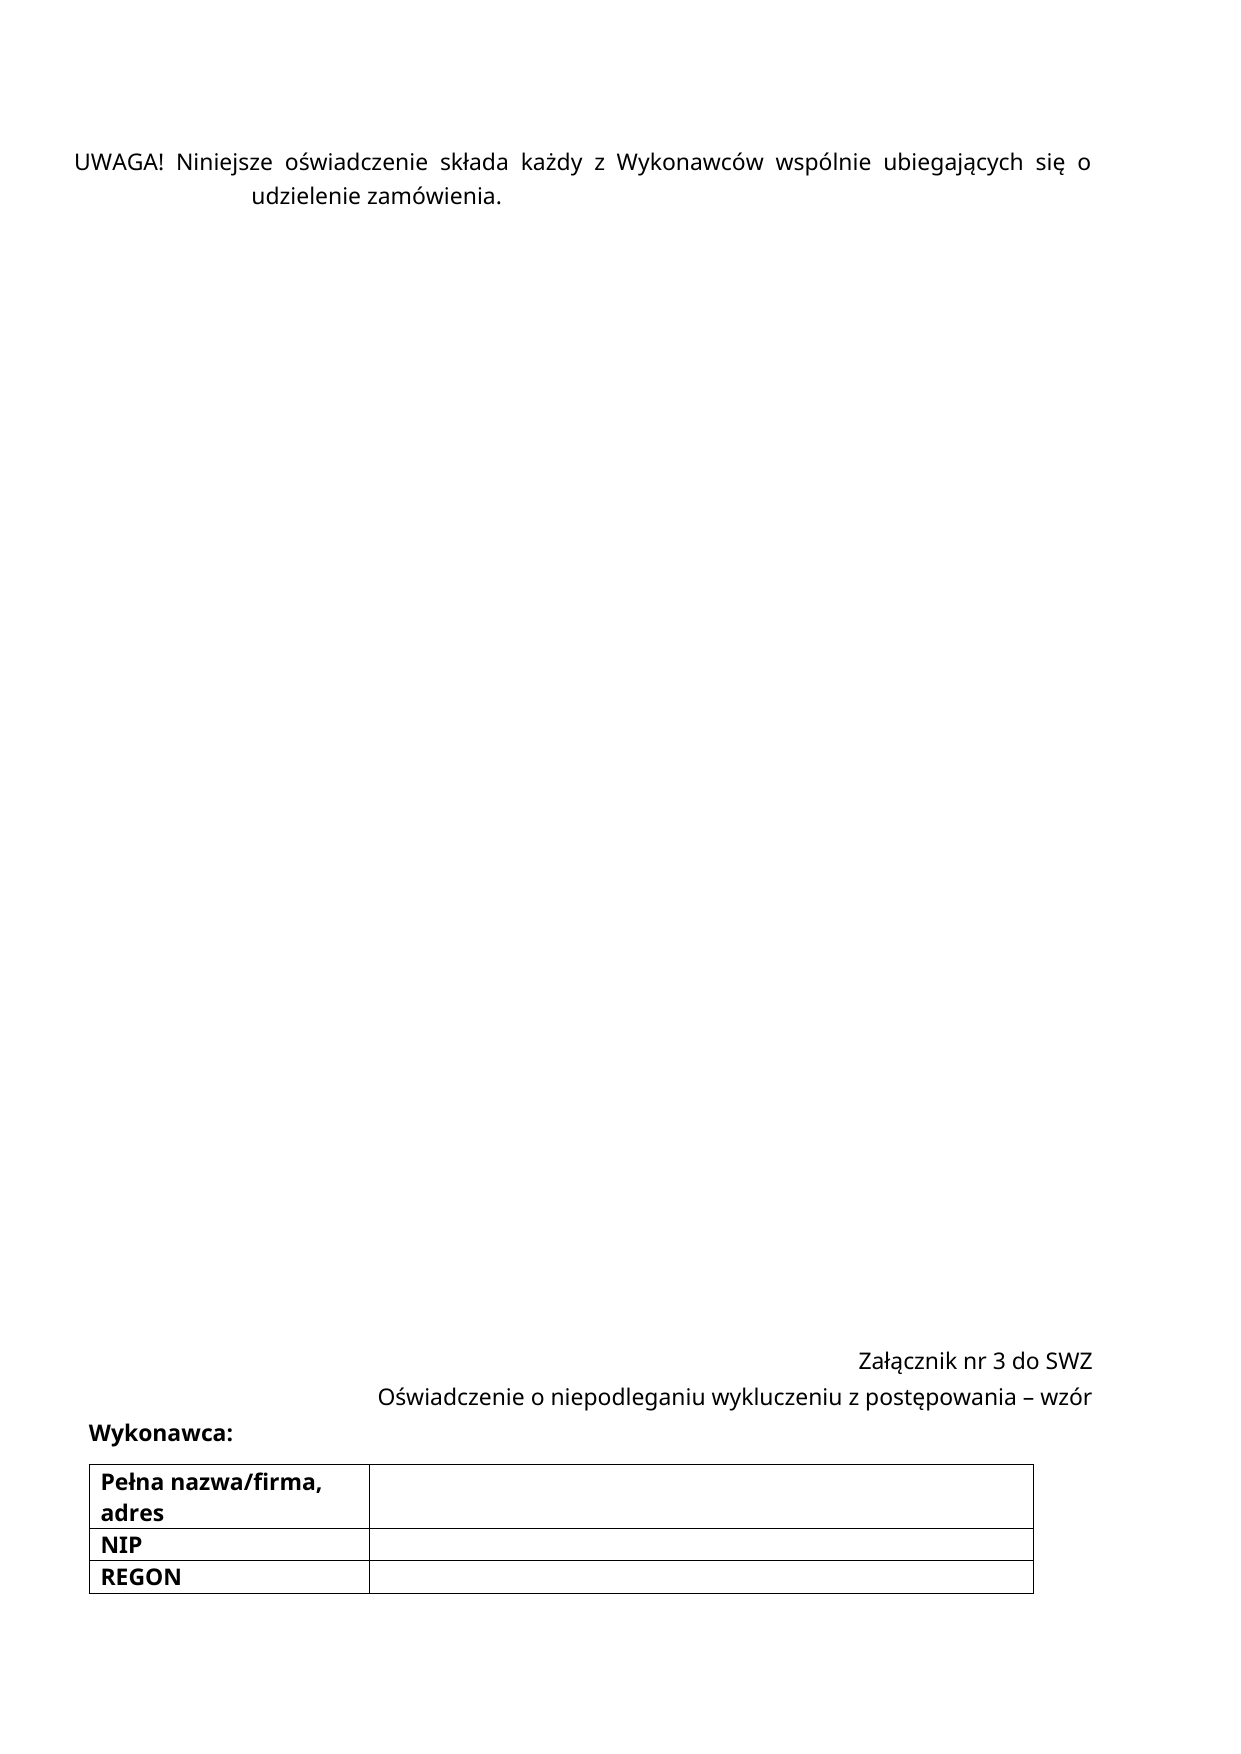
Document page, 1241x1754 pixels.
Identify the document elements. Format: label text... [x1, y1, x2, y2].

text Wykonawca: [89, 1416, 1092, 1448]
table_cell [370, 1561, 1033, 1592]
table_cell NIP [90, 1529, 369, 1560]
table_header [370, 1465, 1033, 1528]
table_cell REGON [90, 1561, 369, 1592]
text UWAGA! Niniejsze oświadczenie składa każdy z Wykonawców wspólnie ubiegających się o udzielenie zamówienia. [74, 146, 1092, 211]
table_header Pełna nazwa/firma, adres [90, 1465, 369, 1528]
table_cell [370, 1529, 1033, 1560]
subtitle Załącznik nr 3 do SWZ Oświadczenie o niepodleganiu wykluczeniu z postępowania – wzór [89, 1344, 1092, 1412]
